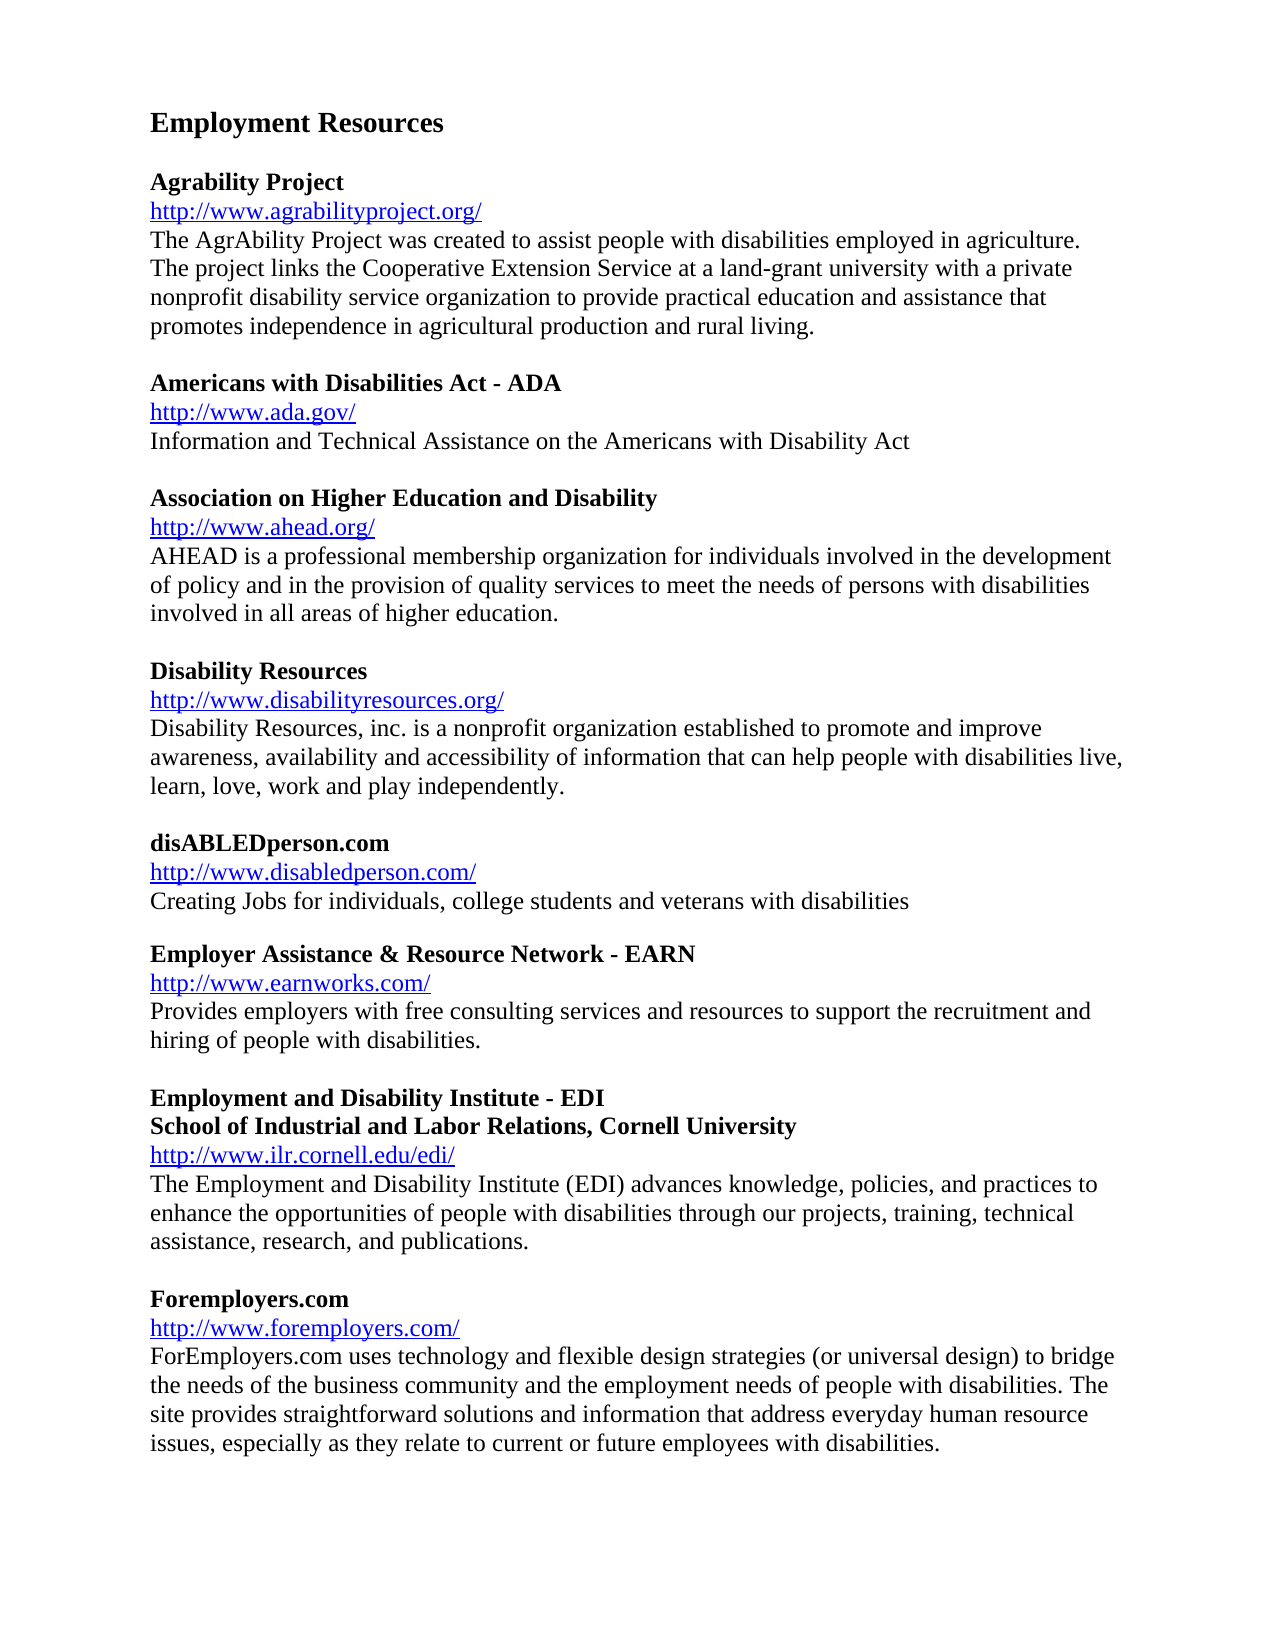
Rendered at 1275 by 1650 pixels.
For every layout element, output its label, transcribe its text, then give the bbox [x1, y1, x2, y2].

text http://www.earnworks.com/ [150, 968, 1125, 996]
text Agrability Project [150, 167, 1125, 196]
text disABLEDperson.com [150, 828, 1125, 857]
text http://www.disabledperson.com/ [150, 857, 1125, 886]
text ForEmployers.com uses technology and flexible design strategies (or universal design) to bridge the needs of the business community and the employment needs of people with disabilities. The site provides straightforward solutions and information that address everyday human resource issues, especially as they relate to current or future employees with disabilities. [150, 1341, 1125, 1456]
text http://www.foremployers.com/ [150, 1313, 1125, 1341]
text Employment Resources [150, 105, 1125, 138]
text Association on Higher Education and Disability [150, 483, 1125, 512]
text AHEAD is a professional membership organization for individuals involved in the development of policy and in the provision of quality services to meet the needs of persons with disabilities involved in all areas of higher education. [150, 541, 1125, 627]
text http://www.ahead.org/ [150, 512, 1125, 541]
text The AgrAbility Project was created to assist people with disabilities employed in agriculture. The project links the Cooperative Extension Service at a land-grant university with a private nonprofit disability service organization to provide practical education and assistance that promotes independence in agricultural production and rural living. [150, 225, 1125, 340]
text http://www.agrabilityproject.org/ [150, 196, 1125, 225]
text Employment and Disability Institute - EDI School of Industrial and Labor Relations, Cornell University [150, 1083, 1125, 1140]
text Creating Jobs for individuals, college students and veterans with disabilities [150, 886, 1125, 915]
text http://www.disabilityresources.org/ [150, 685, 1125, 713]
text Information and Technical Assistance on the Americans with Disability Act [150, 426, 1125, 455]
text http://www.ilr.cornell.edu/edi/ [150, 1140, 1125, 1169]
text Foremployers.com [150, 1284, 1125, 1313]
text Americans with Disabilities Act - ADA [150, 368, 1125, 397]
text http://www.ada.gov/ [150, 397, 1125, 426]
text Disability Resources [150, 656, 1125, 685]
text Disability Resources, inc. is a nonprofit organization established to promote and improve awareness, availability and accessibility of information that can help people with disabilities live, learn, love, work and play independently. [150, 713, 1125, 800]
text Employer Assistance & Resource Network - EARN [150, 939, 1125, 968]
text Provides employers with free consulting services and resources to support the recruitment and hiring of people with disabilities. [150, 996, 1125, 1054]
text The Employment and Disability Institute (EDI) advances knowledge, policies, and practices to enhance the opportunities of people with disabilities through our projects, training, technical assistance, research, and publications. [150, 1169, 1125, 1255]
